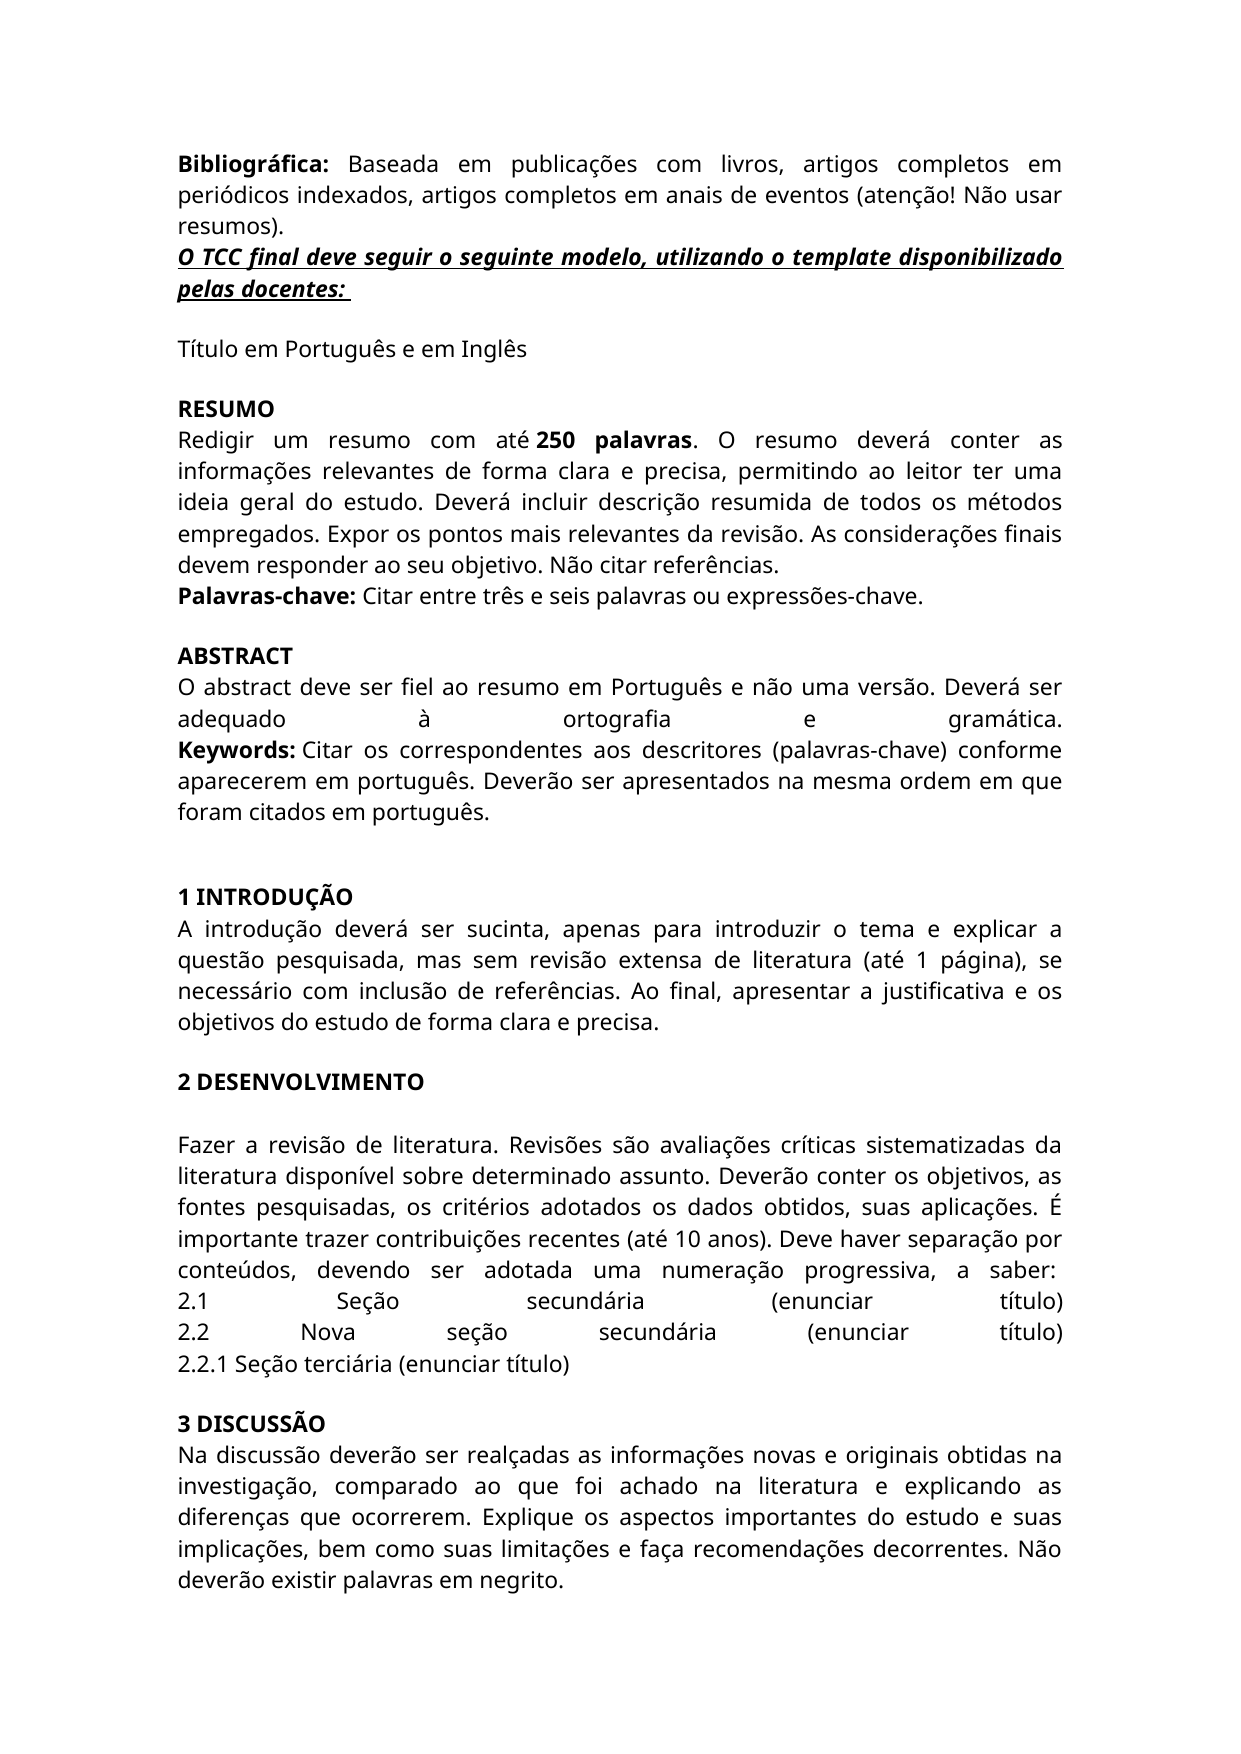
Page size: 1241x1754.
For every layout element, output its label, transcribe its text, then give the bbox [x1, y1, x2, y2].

text Palavras-chave: Citar entre três e seis palavras ou expressões-chave. [177, 580, 1063, 611]
text 2 DESENVOLVIMENTO [177, 1066, 1063, 1098]
text Título em Português e em Inglês [177, 333, 1063, 364]
text O TCC final deve seguir o seguinte modelo, utilizando o template disponibilizado pelas docentes: [177, 269, 1063, 304]
text RESUMO Redigir um resumo com até 250 palavras. O resumo deverá conter as informações relevantes de forma clara e precisa, permitindo ao leitor ter uma ideia geral do estudo. Deverá incluir descrição resumida de todos os métodos empregados. Expor os pontos mais relevantes da revisão. As considerações finais devem responder ao seu objetivo. Não citar referências. [177, 393, 1063, 580]
text 1 INTRODUÇÃO [177, 881, 1063, 913]
text 3 DISCUSSÃO [177, 1408, 1063, 1439]
text A introdução deverá ser sucinta, apenas para introduzir o tema e explicar a questão pesquisada, mas sem revisão extensa de literatura (até 1 página), se necessário com inclusão de referências. Ao final, apresentar a justificativa e os objetivos do estudo de forma clara e precisa. [177, 913, 1063, 1038]
text ABSTRACT O abstract deve ser fiel ao resumo em Português e não uma versão. Deverá ser adequado à ortografia e gramática. Keywords: Citar os correspondentes aos descritores (palavras-chave) conforme aparecerem em português. Deverão ser apresentados na mesma ordem em que foram citados em português. [177, 640, 1063, 828]
text Na discussão deverão ser realçadas as informações novas e originais obtidas na investigação, comparado ao que foi achado na literatura e explicando as diferenças que ocorrerem. Explique os aspectos importantes do estudo e suas implicações, bem como suas limitações e faça recomendações decorrentes. Não deverão existir palavras em negrito. [177, 1439, 1063, 1595]
text Fazer a revisão de literatura. Revisões são avaliações críticas sistematizadas da literatura disponível sobre determinado assunto. Deverão conter os objetivos, as fontes pesquisadas, os critérios adotados os dados obtidos, suas aplicações. É importante trazer contribuições recentes (até 10 anos). Deve haver separação por conteúdos, devendo ser adotada uma numeração progressiva, a saber: 2.1 Seção secundária (enunciar título) 2.2 Nova seção secundária (enunciar título) 2.2.1 Seção terciária (enunciar título) [177, 1098, 1063, 1379]
text Bibliográfica: Baseada em publicações com livros, artigos completos em periódicos indexados, artigos completos em anais de eventos (atenção! Não usar resumos). [177, 148, 1063, 241]
text O TCC final deve seguir o seguinte modelo, utilizando o template disponibilizado pelas docentes: [177, 241, 1063, 268]
